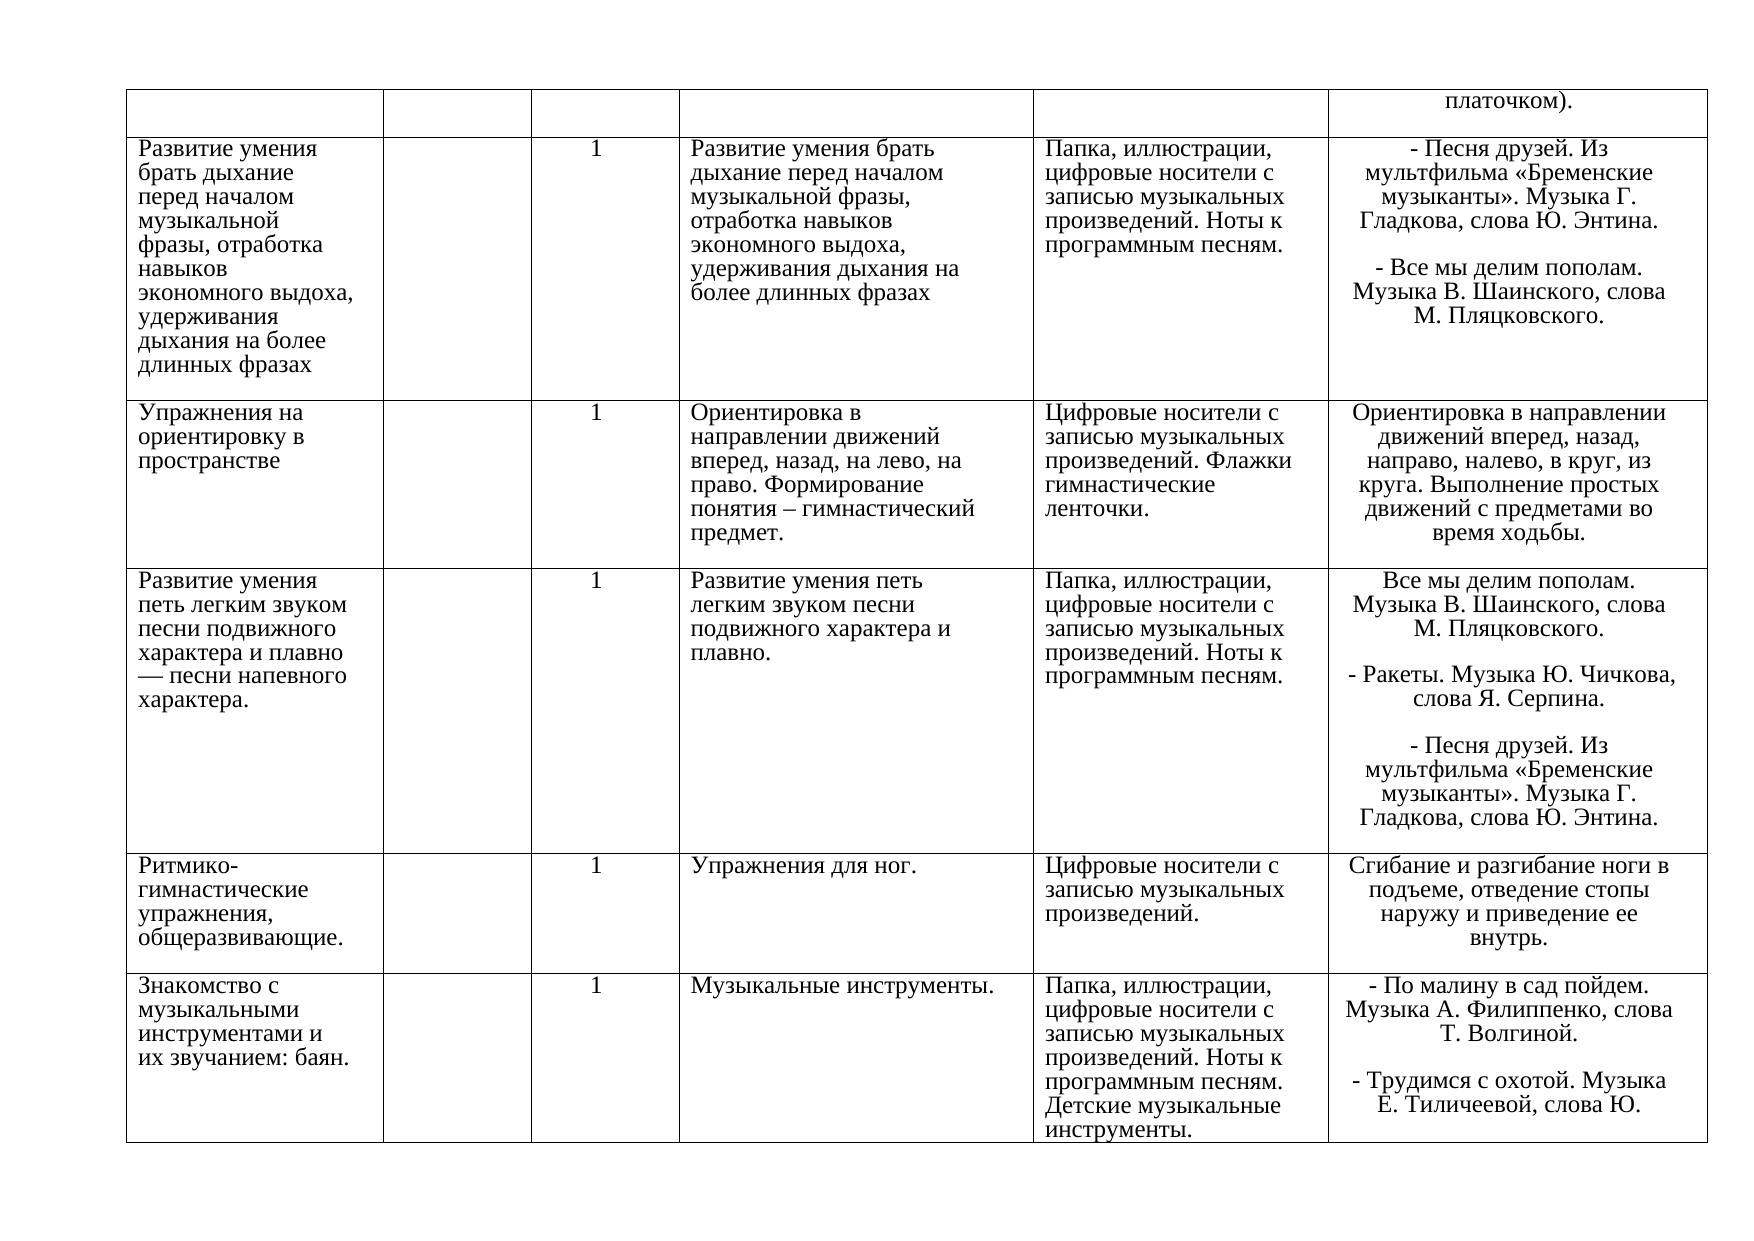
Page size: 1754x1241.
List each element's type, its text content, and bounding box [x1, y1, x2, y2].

table_cell - Песня друзей. Из мультфильма «Бременские музыканты». Музыка Г. Гладкова, слова Ю. Энтина. - Все мы делим пополам. Музыка В. Шаинского, слова М. Пляцковского. [1329, 138, 1707, 400]
table_cell 1 [532, 138, 679, 400]
table_cell [384, 138, 531, 400]
table_cell 1 [532, 569, 679, 853]
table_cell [127, 974, 383, 1142]
table_cell [384, 569, 531, 853]
table_cell Ориентировка в направлении движений вперед, назад, на лево, на право. Формирование понятия – гимнастический предмет. [680, 401, 1033, 568]
table_cell Сгибание и разгибание ноги в подъеме, отведение стопы наружу и приведение ее внутрь. [1329, 854, 1707, 973]
table_cell [384, 974, 531, 1142]
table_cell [680, 974, 1033, 1142]
table_cell [384, 854, 531, 973]
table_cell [1034, 974, 1328, 1142]
table_cell [384, 401, 531, 568]
table_cell Развитие умения брать дыхание перед началом музыкальной фразы, отработка навыков экономного выдоха, удерживания дыхания на более длинных фразах [127, 138, 383, 400]
table_cell Все мы делим пополам. Музыка В. Шаинского, слова М. Пляцковского. - Ракеты. Музыка Ю. Чичкова, слова Я. Серпина. - Песня друзей. Из мультфильма «Бременские музыканты». Музыка Г. Гладкова, слова Ю. Энтина. [1329, 569, 1707, 853]
table_cell [384, 90, 531, 137]
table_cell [1034, 90, 1328, 137]
table_cell 1 [532, 90, 679, 137]
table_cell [127, 90, 383, 137]
table_cell Упражнения для ног. [680, 854, 1033, 973]
table_cell Цифровые носители с записью музыкальных произведений. [1034, 854, 1328, 973]
table_cell Развитие умения брать дыхание перед началом музыкальной фразы, отработка навыков экономного выдоха, удерживания дыхания на более длинных фразах [680, 138, 1033, 400]
table_cell Развитие умения петь легким звуком песни подвижного характера и плавно — песни напевного характера. [127, 569, 383, 853]
table_cell Папка, иллюстрации, цифровые носители с записью музыкальных произведений. Ноты к программным песням. [1034, 138, 1328, 400]
table_cell Ритмико-гимнастические упражнения, общеразвивающие. [127, 854, 383, 973]
table_cell Цифровые носители с записью музыкальных произведений. Флажки гимнастические ленточки. [1034, 401, 1328, 568]
table_cell 1 [532, 854, 679, 973]
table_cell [680, 90, 1033, 137]
table_cell Упражнения на ориентировку в пространстве [127, 401, 383, 568]
table_cell Элементы русской пляски: простой хороводный шаг, шаг на всей ступне, подбоченившись двумя руками (для девочек — движение с платочком). [1329, 90, 1707, 137]
table_cell Развитие умения петь легким звуком песни подвижного характера и плавно. [680, 569, 1033, 853]
table_cell 1 [532, 401, 679, 568]
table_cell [1329, 974, 1707, 1142]
table_cell Папка, иллюстрации, цифровые носители с записью музыкальных произведений. Ноты к программным песням. [1034, 569, 1328, 853]
table_cell 1 [532, 974, 679, 1142]
table_cell Ориентировка в направлении движений вперед, назад, направо, налево, в круг, из круга. Выполнение простых движений с предметами во время ходьбы. [1329, 401, 1707, 568]
